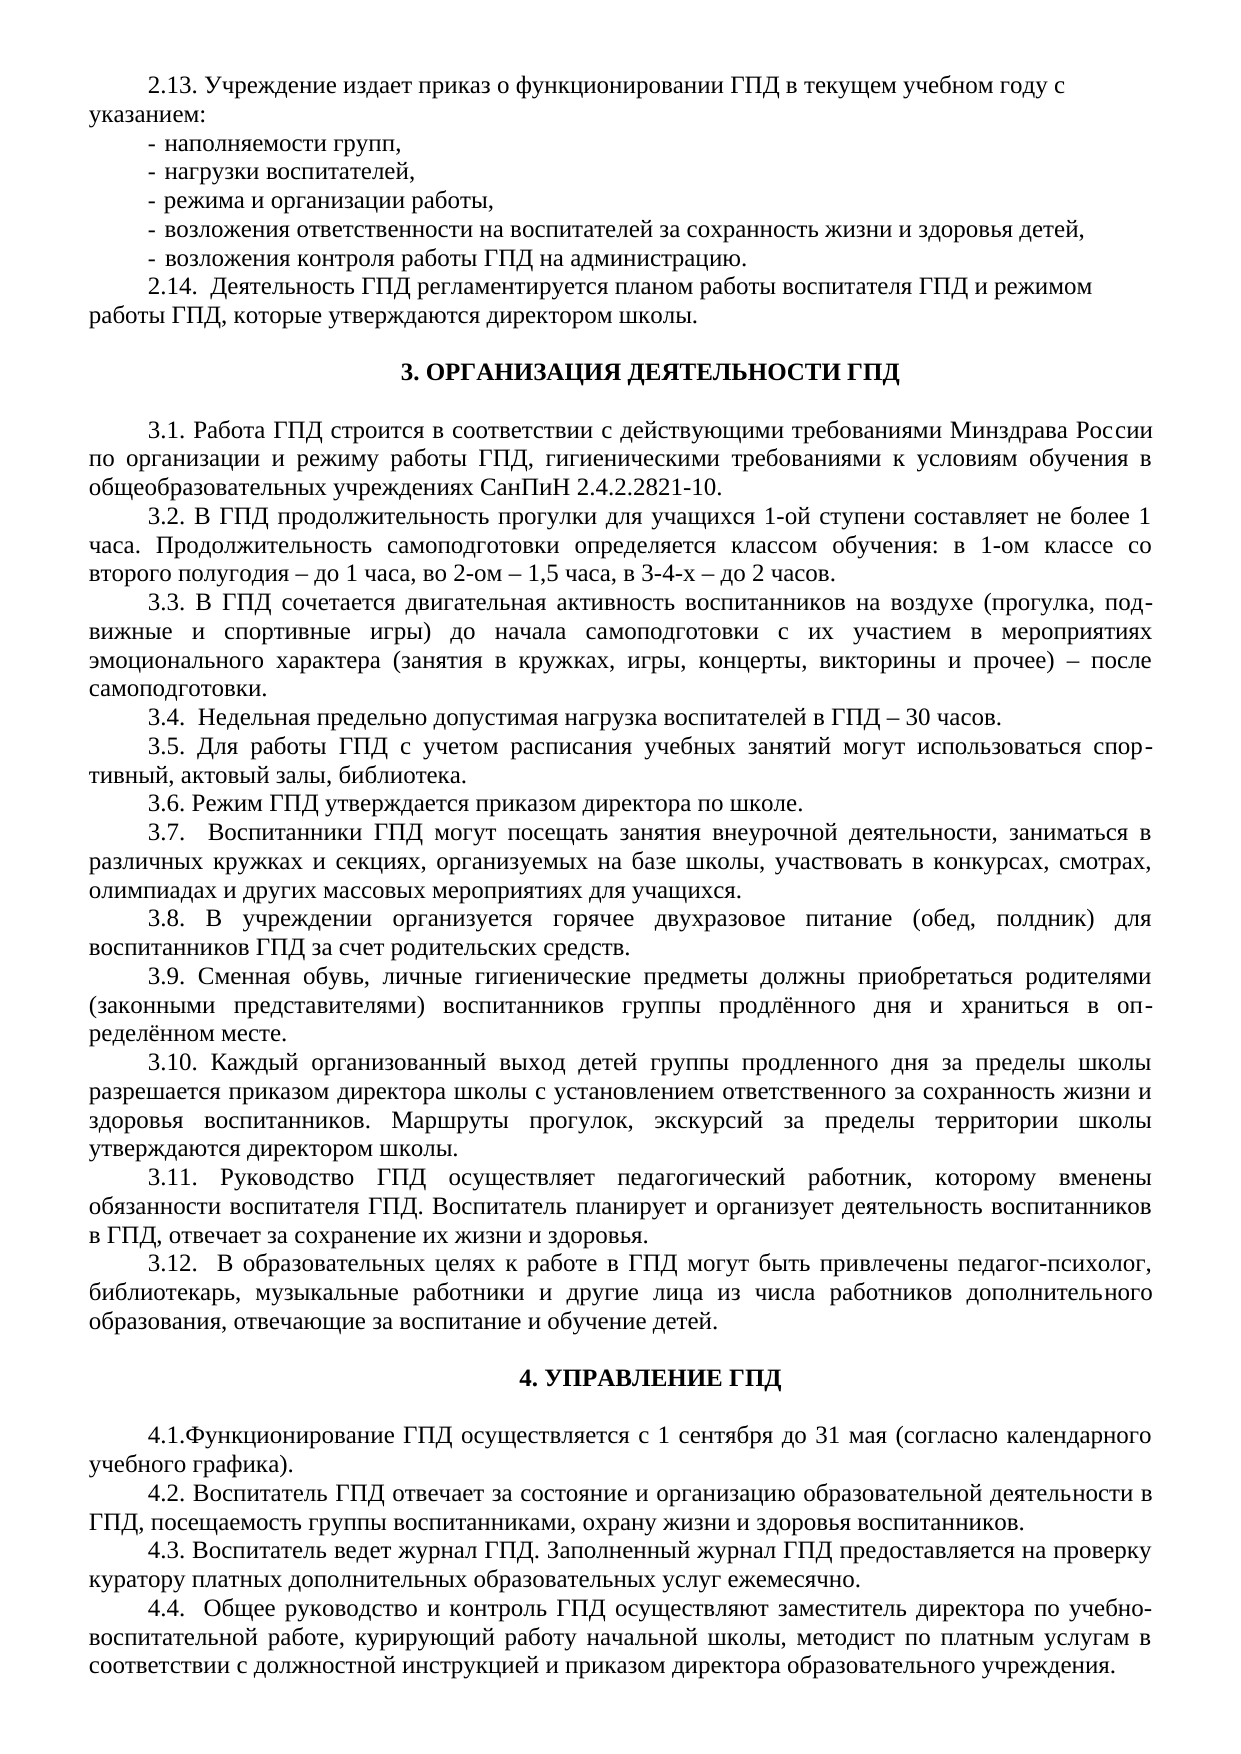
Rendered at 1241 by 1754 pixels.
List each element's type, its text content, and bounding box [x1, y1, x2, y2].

list возложения ответственности на воспитателей за сохранность жизни и здоровья детей, [89, 214, 1153, 243]
text 3.10. Каждый организованный выход детей группы продленного дня за пределы школы разрешается приказом директора школы с установлением ответственного за сохранность жизни и здоровья воспитанников. Маршруты прогулок, экскурсий за пределы территории школы утверждаются директором школы. [89, 1047, 1153, 1162]
list наполняемости групп, [89, 128, 1153, 156]
text 4.4. Общее руководство и контроль ГПД осуществляют заместитель директора по учебно-воспитательной работе, курирующий работу начальной школы, методист по платным услугам в соответствии с должностной инструкцией и приказом директора образовательного учреждения. [89, 1593, 1153, 1679]
text 4. УПРАВЛЕНИЕ ГПД [89, 1363, 1153, 1392]
text 3.12. В образовательных целях к работе в ГПД могут быть привлечены педагог-психолог, библиотекарь, музыкальные работники и другие лица из числа работников дополнительного образования, отвечающие за воспитание и обучение детей. [89, 1248, 1153, 1335]
text 3.11. Руководство ГПД осуществляет педагогический работник, которому вменены обязанности воспитателя ГПД. Воспитатель планирует и организует деятельность воспитанников в ГПД, отвечает за сохранение их жизни и здоровья. [89, 1162, 1153, 1248]
text 3.4. Недельная предельно допустимая нагрузка воспитателей в ГПД – 30 часов. [89, 702, 1153, 731]
text 3.3. В ГПД сочетается двигательная активность воспитанников на воздухе (прогулка, подвижные и спортивные игры) до начала самоподготовки с их участием в мероприятиях эмоционального характера (занятия в кружках, игры, концерты, викторины и прочее) – после самоподготовки. [89, 587, 1153, 702]
text 2.14. Деятельность ГПД регламентируется планом работы воспитателя ГПД и режимом работы ГПД, которые утверждаются директором школы. [89, 271, 1153, 329]
text 4.3. Воспитатель ведет журнал ГПД. Заполненный журнал ГПД предоставляется на проверку куратору платных дополнительных образовательных услуг ежемесячно. [89, 1535, 1153, 1593]
text 3.2. В ГПД продолжительность прогулки для учащихся 1-ой ступени составляет не более 1 часа. Продолжительность самоподготовки определяется классом обучения: в 1-ом классе со второго полугодия – до 1 часа, во 2-ом – 1,5 часа, в 3-4-х – до 2 часов. [89, 501, 1153, 587]
text 2.13. Учреждение издает приказ о функционировании ГПД в текущем учебном году с указанием: [89, 70, 1153, 128]
text 4.1.Функционирование ГПД осуществляется с 1 сентября до 31 мая (согласно календарного учебного графика). [89, 1420, 1153, 1478]
text 3.5. Для работы ГПД с учетом расписания учебных занятий могут использоваться спортивный, актовый залы, библиотека. [89, 731, 1153, 788]
list режима и организации работы, [89, 185, 1153, 214]
list нагрузки воспитателей, [89, 156, 1153, 185]
text 3.7. Воспитанники ГПД могут посещать занятия внеурочной деятельности, заниматься в различных кружках и секциях, организуемых на базе школы, участвовать в конкурсах, смотрах, олимпиадах и других массовых мероприятиях для учащихся. [89, 817, 1153, 903]
text 3.6. Режим ГПД утверждается приказом директора по школе. [89, 788, 1153, 817]
text 3.1. Работа ГПД строится в соответствии с действующими требованиями Минздрава России по организации и режиму работы ГПД, гигиеническими требованиями к условиям обучения в общеобразовательных учреждениях СанПиН 2.4.2.2821-10. [89, 415, 1153, 501]
list возложения контроля работы ГПД на администрацию. [89, 243, 1153, 271]
text 3.9. Сменная обувь, личные гигиенические предметы должны приобретаться родителями (законными представителями) воспитанников группы продлённого дня и храниться в определённом месте. [89, 961, 1153, 1047]
text 3. ОРГАНИЗАЦИЯ ДЕЯТЕЛЬНОСТИ ГПД [89, 358, 1153, 386]
text 4.2. Воспитатель ГПД отвечает за состояние и организацию образовательной деятельности в ГПД, посещаемость группы воспитанниками, охрану жизни и здоровья воспитанников. [89, 1478, 1153, 1535]
text 3.8. В учреждении организуется горячее двухразовое питание (обед, полдник) для воспитанников ГПД за счет родительских средств. [89, 903, 1153, 961]
